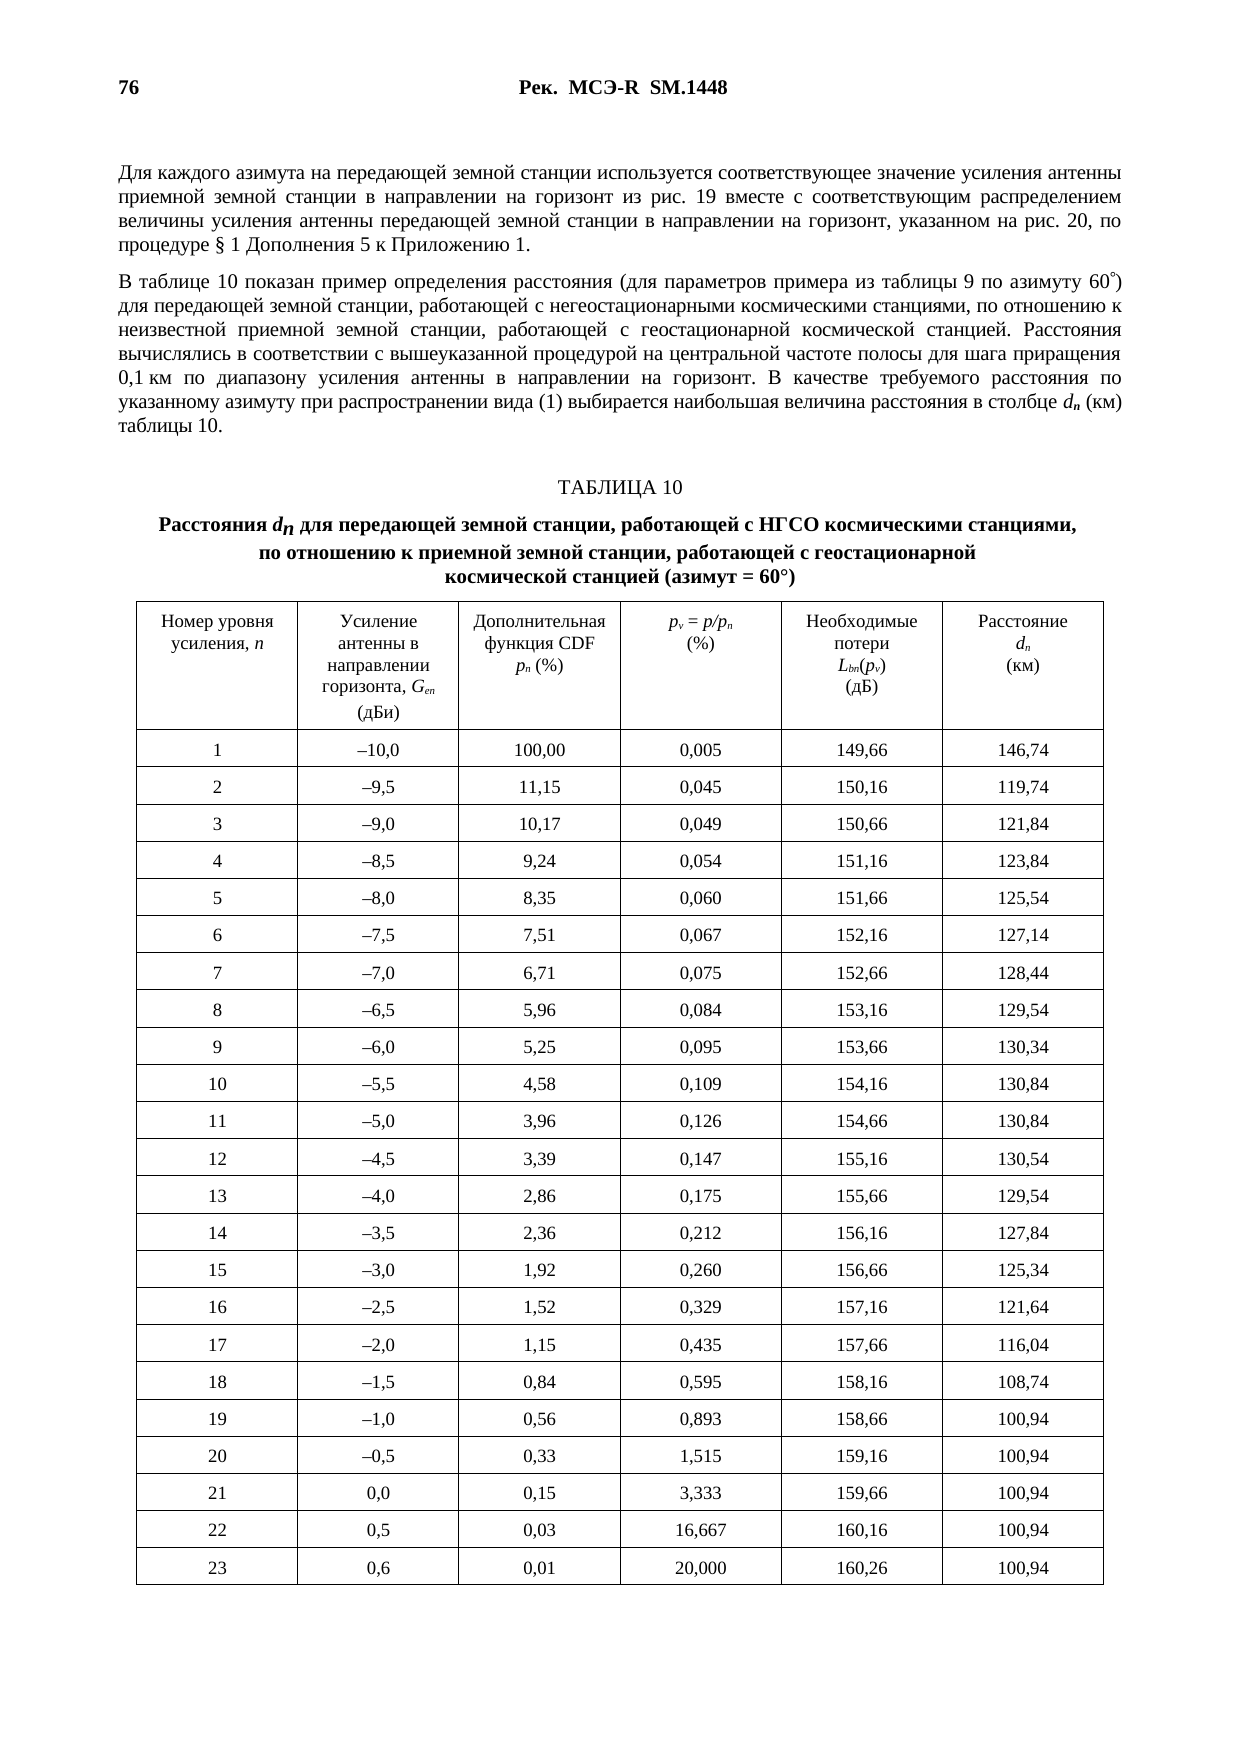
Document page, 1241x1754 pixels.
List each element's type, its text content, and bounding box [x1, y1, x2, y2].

text В таблице 10 показан пример определения расстояния (для параметров примера из таблицы 9 по азимуту 60) для передающей земной станции, работающей с негеостационарными космическими станциями, по отношению к неизвестной приемной земной станции, работающей с геостационарной космической станцией. Расстояния вычислялись в соответствии с вышеуказанной процедурой на центральной частоте полосы для шага приращения 0,1 км по диапазону усиления антенны в направлении на горизонт. В качестве требуемого расстояния по указанному азимуту при распространении вида (1) выбирается наибольшая величина расстояния в столбце dn (км) таблицы 10. [118, 269, 1122, 437]
table_cell –2,5 [298, 1288, 458, 1324]
table_cell 12 [137, 1139, 297, 1175]
table_cell 0,054 [621, 842, 781, 878]
table_cell 159,16 [782, 1437, 942, 1473]
table_cell 4 [137, 842, 297, 878]
table_cell 8,35 [459, 879, 620, 915]
table_cell 3,96 [459, 1102, 620, 1138]
table_cell 2,86 [459, 1176, 620, 1212]
table_cell 0,595 [621, 1362, 781, 1398]
table_cell –1,5 [298, 1362, 458, 1398]
table_cell –10,0 [298, 730, 458, 766]
table_cell 154,16 [782, 1065, 942, 1101]
table_cell 11 [137, 1102, 297, 1138]
table_cell 0,147 [621, 1139, 781, 1175]
table_cell 151,16 [782, 842, 942, 878]
table_cell –5,5 [298, 1065, 458, 1101]
table_cell 13 [137, 1176, 297, 1212]
table_cell 129,54 [943, 1176, 1103, 1212]
table_header Номер уровня усиления, n [137, 602, 297, 729]
table_cell –6,5 [298, 990, 458, 1027]
table_cell 116,04 [943, 1325, 1103, 1361]
table_cell 5,96 [459, 990, 620, 1027]
table_cell –9,0 [298, 805, 458, 841]
table_cell 16,667 [621, 1511, 781, 1547]
table_cell 130,84 [943, 1102, 1103, 1138]
table_cell 119,74 [943, 767, 1103, 803]
table_cell 9,24 [459, 842, 620, 878]
table_cell –3,5 [298, 1214, 458, 1250]
table_cell 0,045 [621, 767, 781, 803]
table_cell 125,34 [943, 1251, 1103, 1287]
table_cell 23 [137, 1548, 297, 1584]
table_cell 20,000 [621, 1548, 781, 1584]
table_cell 19 [137, 1400, 297, 1436]
table_cell 0,6 [298, 1548, 458, 1584]
table_cell 152,66 [782, 953, 942, 989]
table_cell 108,74 [943, 1362, 1103, 1398]
table_cell 0,15 [459, 1474, 620, 1510]
text ТАБЛИЦА 10 [118, 475, 1122, 499]
table_cell –4,0 [298, 1176, 458, 1212]
table_cell 152,16 [782, 916, 942, 952]
table_cell 130,84 [943, 1065, 1103, 1101]
table_header pv = p/pn (%) [621, 602, 781, 729]
table_cell 154,66 [782, 1102, 942, 1138]
table_cell 155,66 [782, 1176, 942, 1212]
table_cell 100,94 [943, 1437, 1103, 1473]
table_cell 18 [137, 1362, 297, 1398]
table_cell 0,84 [459, 1362, 620, 1398]
table_cell 0,212 [621, 1214, 781, 1250]
table_cell 158,66 [782, 1400, 942, 1436]
table_cell 0,060 [621, 879, 781, 915]
table_cell –6,0 [298, 1028, 458, 1064]
table_cell 121,84 [943, 805, 1103, 841]
table_cell 6,71 [459, 953, 620, 989]
table_cell 0,03 [459, 1511, 620, 1547]
table_header Расстояние dn (км) [943, 602, 1103, 729]
table_cell –1,0 [298, 1400, 458, 1436]
table_cell 1,92 [459, 1251, 620, 1287]
table_cell 17 [137, 1325, 297, 1361]
table_cell 100,94 [943, 1474, 1103, 1510]
table_cell 153,66 [782, 1028, 942, 1064]
table_header Необходимые потери Lbn(pv) (дБ) [782, 602, 942, 729]
table_cell 2,36 [459, 1214, 620, 1250]
table_cell 6 [137, 916, 297, 952]
table_cell 1 [137, 730, 297, 766]
table_cell 5,25 [459, 1028, 620, 1064]
table_cell –7,5 [298, 916, 458, 952]
table_cell –5,0 [298, 1102, 458, 1138]
table_cell 0,56 [459, 1400, 620, 1436]
table_cell 151,66 [782, 879, 942, 915]
table_cell 0,0 [298, 1474, 458, 1510]
table_cell 100,94 [943, 1511, 1103, 1547]
table_cell 125,54 [943, 879, 1103, 915]
table_cell 149,66 [782, 730, 942, 766]
table_cell –2,0 [298, 1325, 458, 1361]
table_cell 129,54 [943, 990, 1103, 1027]
table_cell 0,175 [621, 1176, 781, 1212]
table_cell –9,5 [298, 767, 458, 803]
table_cell 22 [137, 1511, 297, 1547]
table_cell –0,5 [298, 1437, 458, 1473]
table_cell 4,58 [459, 1065, 620, 1101]
table_cell 8 [137, 990, 297, 1027]
table_cell 0,084 [621, 990, 781, 1027]
table_cell 159,66 [782, 1474, 942, 1510]
table_cell –7,0 [298, 953, 458, 989]
table_cell 0,126 [621, 1102, 781, 1138]
table_cell 10 [137, 1065, 297, 1101]
table_cell 156,16 [782, 1214, 942, 1250]
table_cell 0,260 [621, 1251, 781, 1287]
table_cell 146,74 [943, 730, 1103, 766]
text Для каждого азимута на передающей земной станции используется соответствующее значение усиления антенны приемной земной станции в направлении на горизонт из рис. 19 вместе с соответствующим распределением величины усиления антенны передающей земной станции в направлении на горизонт, указанном на рис. 20, по процедуре § 1 Дополнения 5 к Приложению 1. [118, 160, 1122, 256]
table_cell 20 [137, 1437, 297, 1473]
table_cell 3 [137, 805, 297, 841]
table_cell 21 [137, 1474, 297, 1510]
table_cell 0,33 [459, 1437, 620, 1473]
table_cell 3,333 [621, 1474, 781, 1510]
table_cell 7,51 [459, 916, 620, 952]
table_cell 150,66 [782, 805, 942, 841]
table_cell 15 [137, 1251, 297, 1287]
table_cell 10,17 [459, 805, 620, 841]
table_cell 100,94 [943, 1400, 1103, 1436]
table_cell 128,44 [943, 953, 1103, 989]
table_cell 0,109 [621, 1065, 781, 1101]
table_header Дополнительная функция CDF pn (%) [459, 602, 620, 729]
table_cell 3,39 [459, 1139, 620, 1175]
table_cell 127,84 [943, 1214, 1103, 1250]
table_cell 2 [137, 767, 297, 803]
table_cell 1,515 [621, 1437, 781, 1473]
table_cell 9 [137, 1028, 297, 1064]
table_cell 150,16 [782, 767, 942, 803]
table_cell 100,94 [943, 1548, 1103, 1584]
table_cell –8,5 [298, 842, 458, 878]
table_cell 11,15 [459, 767, 620, 803]
table_cell 0,095 [621, 1028, 781, 1064]
table_cell 156,66 [782, 1251, 942, 1287]
table_cell 158,16 [782, 1362, 942, 1398]
table_cell 0,01 [459, 1548, 620, 1584]
table_cell 157,66 [782, 1325, 942, 1361]
table_cell 0,067 [621, 916, 781, 952]
table_cell 1,15 [459, 1325, 620, 1361]
table_header Усиление антенны в направлении горизонта, Gen (дБи) [298, 602, 458, 729]
table_cell 127,14 [943, 916, 1103, 952]
table_cell 121,64 [943, 1288, 1103, 1324]
table_cell 130,34 [943, 1028, 1103, 1064]
table_cell 160,26 [782, 1548, 942, 1584]
table_cell 14 [137, 1214, 297, 1250]
table_cell 0,435 [621, 1325, 781, 1361]
table_cell 0,5 [298, 1511, 458, 1547]
table_cell 160,16 [782, 1511, 942, 1547]
table_cell 0,049 [621, 805, 781, 841]
table_cell 123,84 [943, 842, 1103, 878]
table_cell –3,0 [298, 1251, 458, 1287]
table_cell 5 [137, 879, 297, 915]
table_cell 7 [137, 953, 297, 989]
table_cell 130,54 [943, 1139, 1103, 1175]
table_cell 0,005 [621, 730, 781, 766]
table_cell –4,5 [298, 1139, 458, 1175]
table_cell –8,0 [298, 879, 458, 915]
table_cell 153,16 [782, 990, 942, 1027]
table_cell 0,329 [621, 1288, 781, 1324]
table_cell 0,893 [621, 1400, 781, 1436]
table_cell 1,52 [459, 1288, 620, 1324]
table_cell 155,16 [782, 1139, 942, 1175]
table_cell 100,00 [459, 730, 620, 766]
table_cell 16 [137, 1288, 297, 1324]
table_cell 0,075 [621, 953, 781, 989]
title Расстояния dn для передающей земной станции, работающей с НГСО космическими станциями, по отношению к приемной земной станции, работающей с геостационарной космической станцией (азимут = 60°) [118, 511, 1122, 588]
table_cell 157,16 [782, 1288, 942, 1324]
